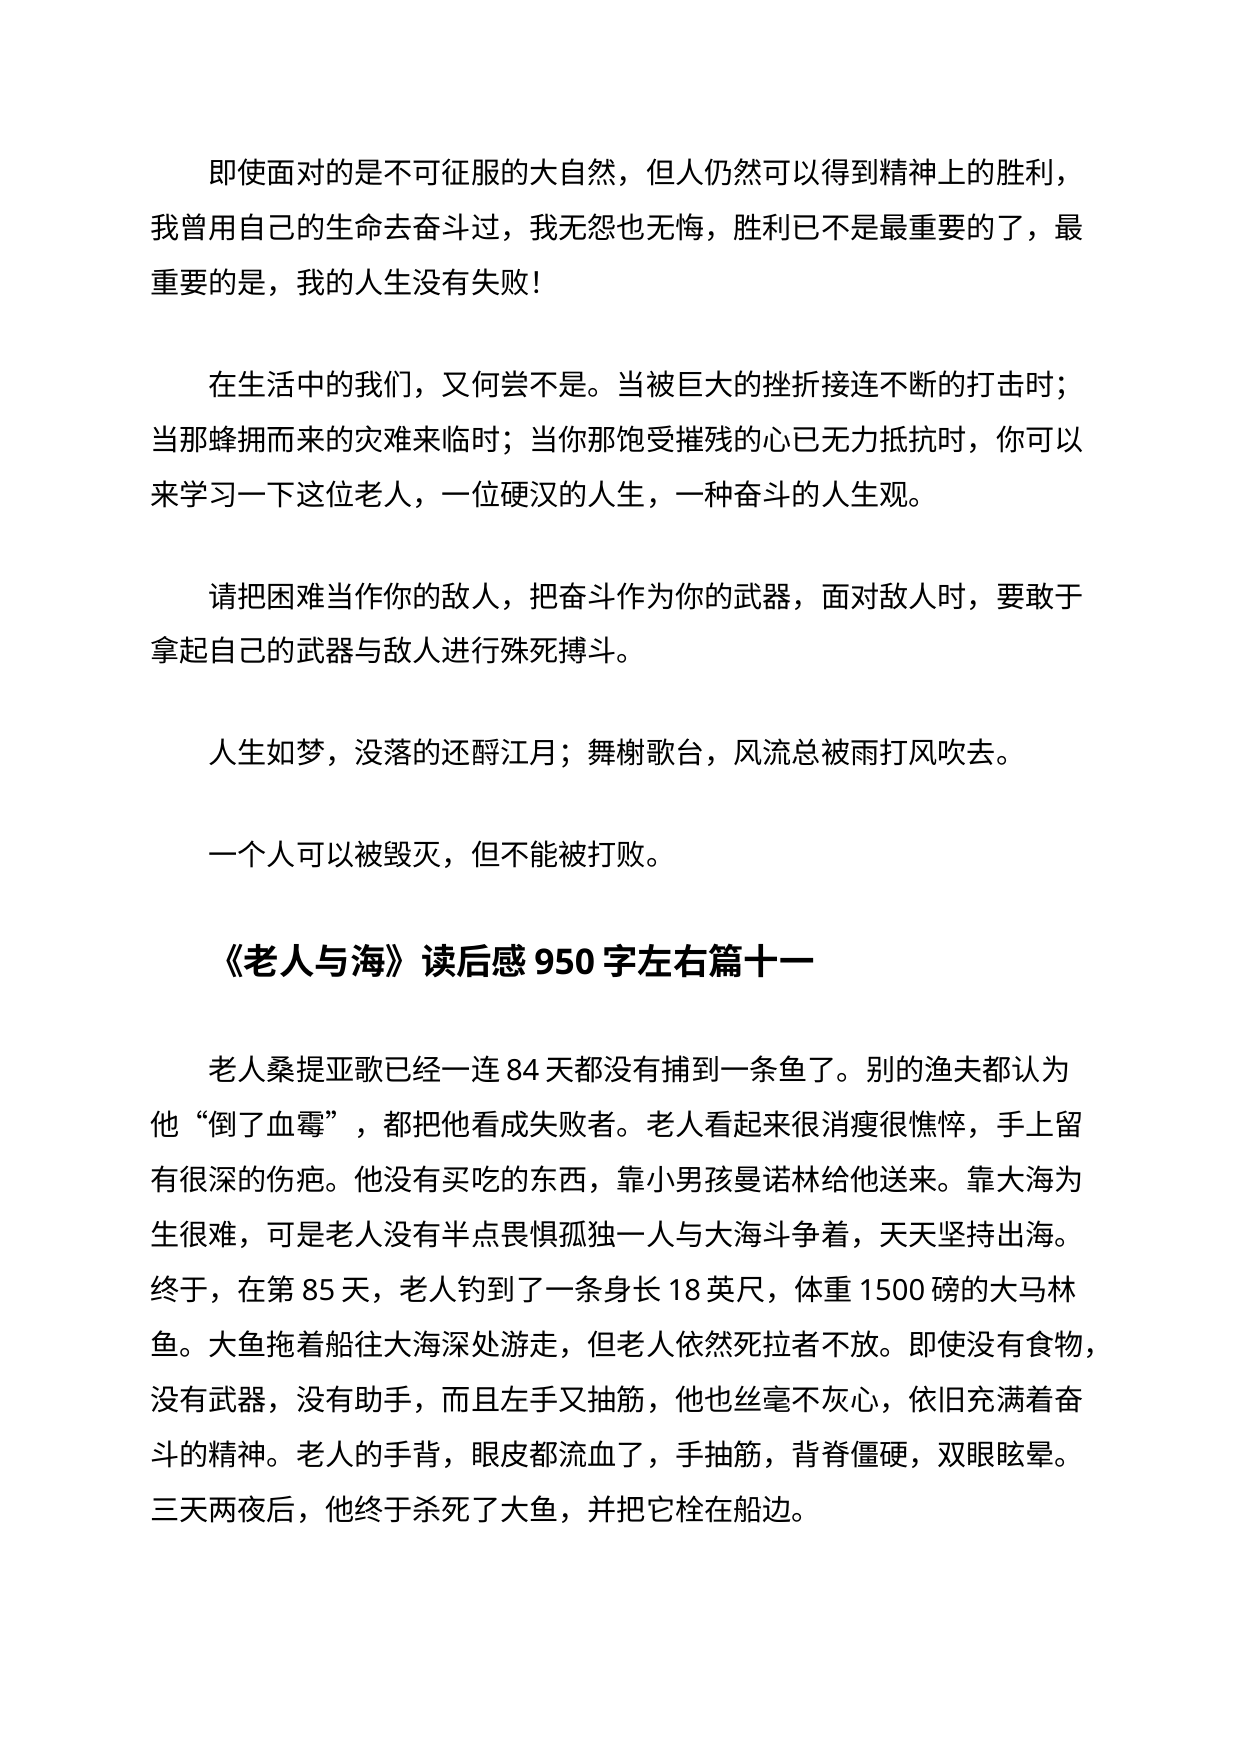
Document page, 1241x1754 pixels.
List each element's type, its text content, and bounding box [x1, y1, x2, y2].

text 人生如梦，没落的还酹江月；舞榭歌台，风流总被雨打风吹去。 [150, 730, 1090, 772]
text 请把困难当作你的敌人，把奋斗作为你的武器，面对敌人时，要敢于拿起自己的武器与敌人进行殊死搏斗。 [150, 573, 1090, 670]
text 《老人与海》读后感950字左右篇十一 [150, 933, 1090, 985]
text 在生活中的我们，又何尝不是。当被巨大的挫折接连不断的打击时；当那蜂拥而来的灾难来临时；当你那饱受摧残的心已无力抵抗时，你可以来学习一下这位老人，一位硬汉的人生，一种奋斗的人生观。 [150, 362, 1090, 514]
text 一个人可以被毁灭，但不能被打败。 [150, 832, 1090, 874]
text 老人桑提亚歌已经一连84天都没有捕到一条鱼了。别的渔夫都认为他“倒了血霉”，都把他看成失败者。老人看起来很消瘦很憔悴，手上留有很深的伤疤。他没有买吃的东西，靠小男孩曼诺林给他送来。靠大海为生很难，可是老人没有半点畏惧孤独一人与大海斗争着，天天坚持出海。终于，在第85天，老人钓到了一条身长18英尺，体重1500磅的大马林鱼。大鱼拖着船往大海深处游走，但老人依然死拉者不放。即使没有食物，没有武器，没有助手，而且左手又抽筋，他也丝毫不灰心，依旧充满着奋斗的精神。老人的手背，眼皮都流血了，手抽筋，背脊僵硬，双眼眩晕。三天两夜后，他终于杀死了大鱼，并把它栓在船边。 [150, 1047, 1090, 1528]
text 即使面对的是不可征服的大自然，但人仍然可以得到精神上的胜利，我曾用自己的生命去奋斗过，我无怨也无悔，胜利已不是最重要的了，最重要的是，我的人生没有失败！ [150, 150, 1090, 302]
